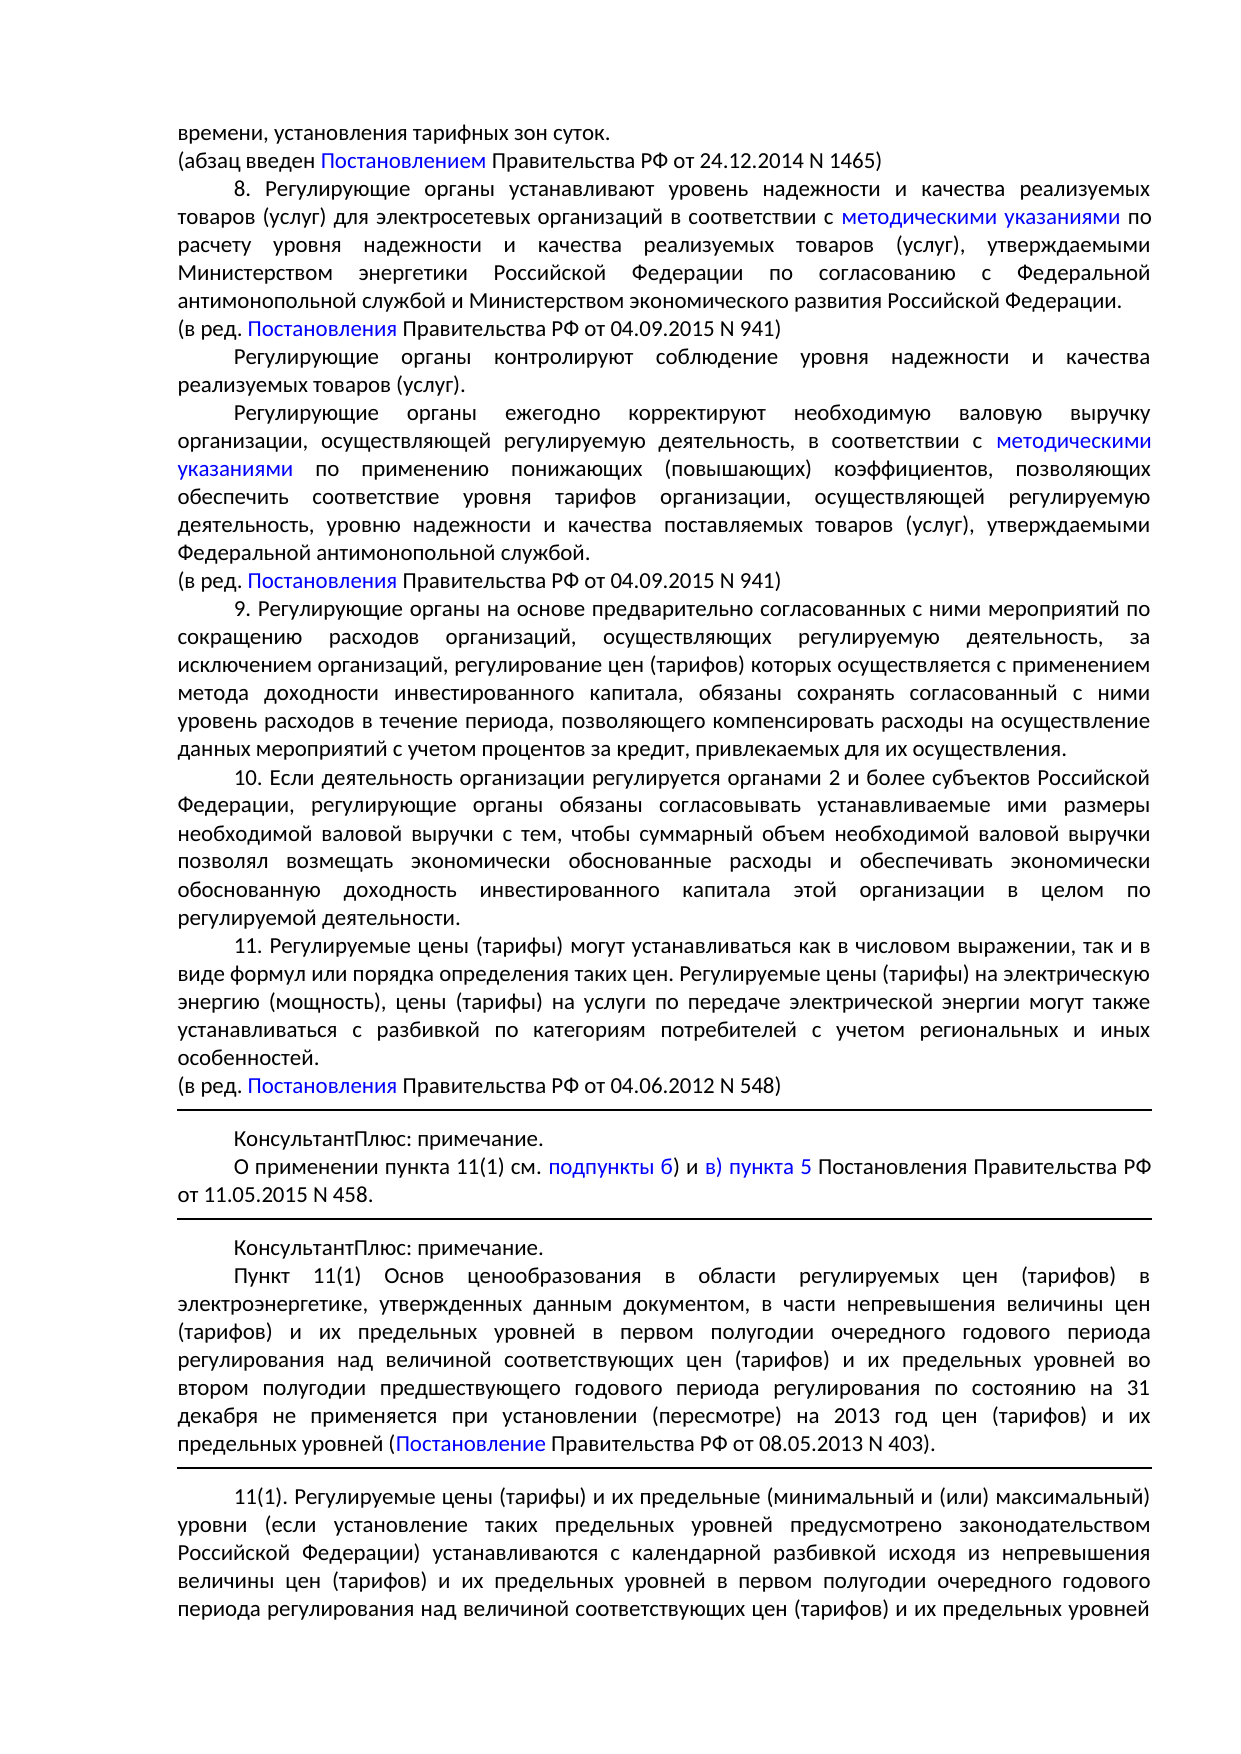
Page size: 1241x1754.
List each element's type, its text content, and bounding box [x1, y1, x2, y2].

text (в ред. Постановления Правительства РФ от 04.09.2015 N 941) [177, 314, 1152, 342]
text (абзац введен Постановлением Правительства РФ от 24.12.2014 N 1465) [177, 146, 1152, 174]
text Пункт 11(1) Основ ценообразования в области регулируемых цен (тарифов) в электроэнергетике, утвержденных данным документом, в части непревышения величины цен (тарифов) и их предельных уровней в первом полугодии очередного годового периода регулирования над величиной соответствующих цен (тарифов) и их предельных уровней во втором полугодии предшествующего годового периода регулирования по состоянию на 31 декабря не применяется при установлении (пересмотре) на 2013 год цен (тарифов) и их предельных уровней (Постановление Правительства РФ от 08.05.2013 N 403). [177, 1261, 1152, 1457]
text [177, 1482, 1152, 1622]
text КонсультантПлюс: примечание. [177, 1233, 1152, 1261]
text 11. Регулируемые цены (тарифы) могут устанавливаться как в числовом выражении, так и в виде формул или порядка определения таких цен. Регулируемые цены (тарифы) на электрическую энергию (мощность), цены (тарифы) на услуги по передаче электрической энергии могут также устанавливаться с разбивкой по категориям потребителей с учетом региональных и иных особенностей. [177, 931, 1152, 1071]
text (в ред. Постановления Правительства РФ от 04.09.2015 N 941) [177, 566, 1152, 594]
text (в ред. Постановления Правительства РФ от 04.06.2012 N 548) [177, 1071, 1152, 1099]
text О применении пункта 11(1) см. подпункты б) и в) пункта 5 Постановления Правительства РФ от 11.05.2015 N 458. [177, 1152, 1152, 1208]
text КонсультантПлюс: примечание. [177, 1124, 1152, 1152]
text 10. Если деятельность организации регулируется органами 2 и более субъектов Российской Федерации, регулирующие органы обязаны согласовывать устанавливаемые ими размеры необходимой валовой выручки с тем, чтобы суммарный объем необходимой валовой выручки позволял возмещать экономически обоснованные расходы и обеспечивать экономически обоснованную доходность инвестированного капитала этой организации в целом по регулируемой деятельности. [177, 763, 1152, 931]
text 9. Регулирующие органы на основе предварительно согласованных с ними мероприятий по сокращению расходов организаций, осуществляющих регулируемую деятельность, за исключением организаций, регулирование цен (тарифов) которых осуществляется с применением метода доходности инвестированного капитала, обязаны сохранять согласованный с ними уровень расходов в течение периода, позволяющего компенсировать расходы на осуществление данных мероприятий с учетом процентов за кредит, привлекаемых для их осуществления. [177, 594, 1152, 763]
text Регулирующие органы ежегодно корректируют необходимую валовую выручку организации, осуществляющей регулируемую деятельность, в соответствии с методическими указаниями по применению понижающих (повышающих) коэффициентов, позволяющих обеспечить соответствие уровня тарифов организации, осуществляющей регулируемую деятельность, уровню надежности и качества поставляемых товаров (услуг), утверждаемыми Федеральной антимонопольной службой. [177, 398, 1152, 566]
text Регулирующие органы контролируют соблюдение уровня надежности и качества реализуемых товаров (услуг). [177, 342, 1152, 398]
text 8. Регулирующие органы устанавливают уровень надежности и качества реализуемых товаров (услуг) для электросетевых организаций в соответствии с методическими указаниями по расчету уровня надежности и качества реализуемых товаров (услуг), утверждаемыми Министерством энергетики Российской Федерации по согласованию с Федеральной антимонопольной службой и Министерством экономического развития Российской Федерации. [177, 174, 1152, 314]
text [177, 118, 1152, 146]
